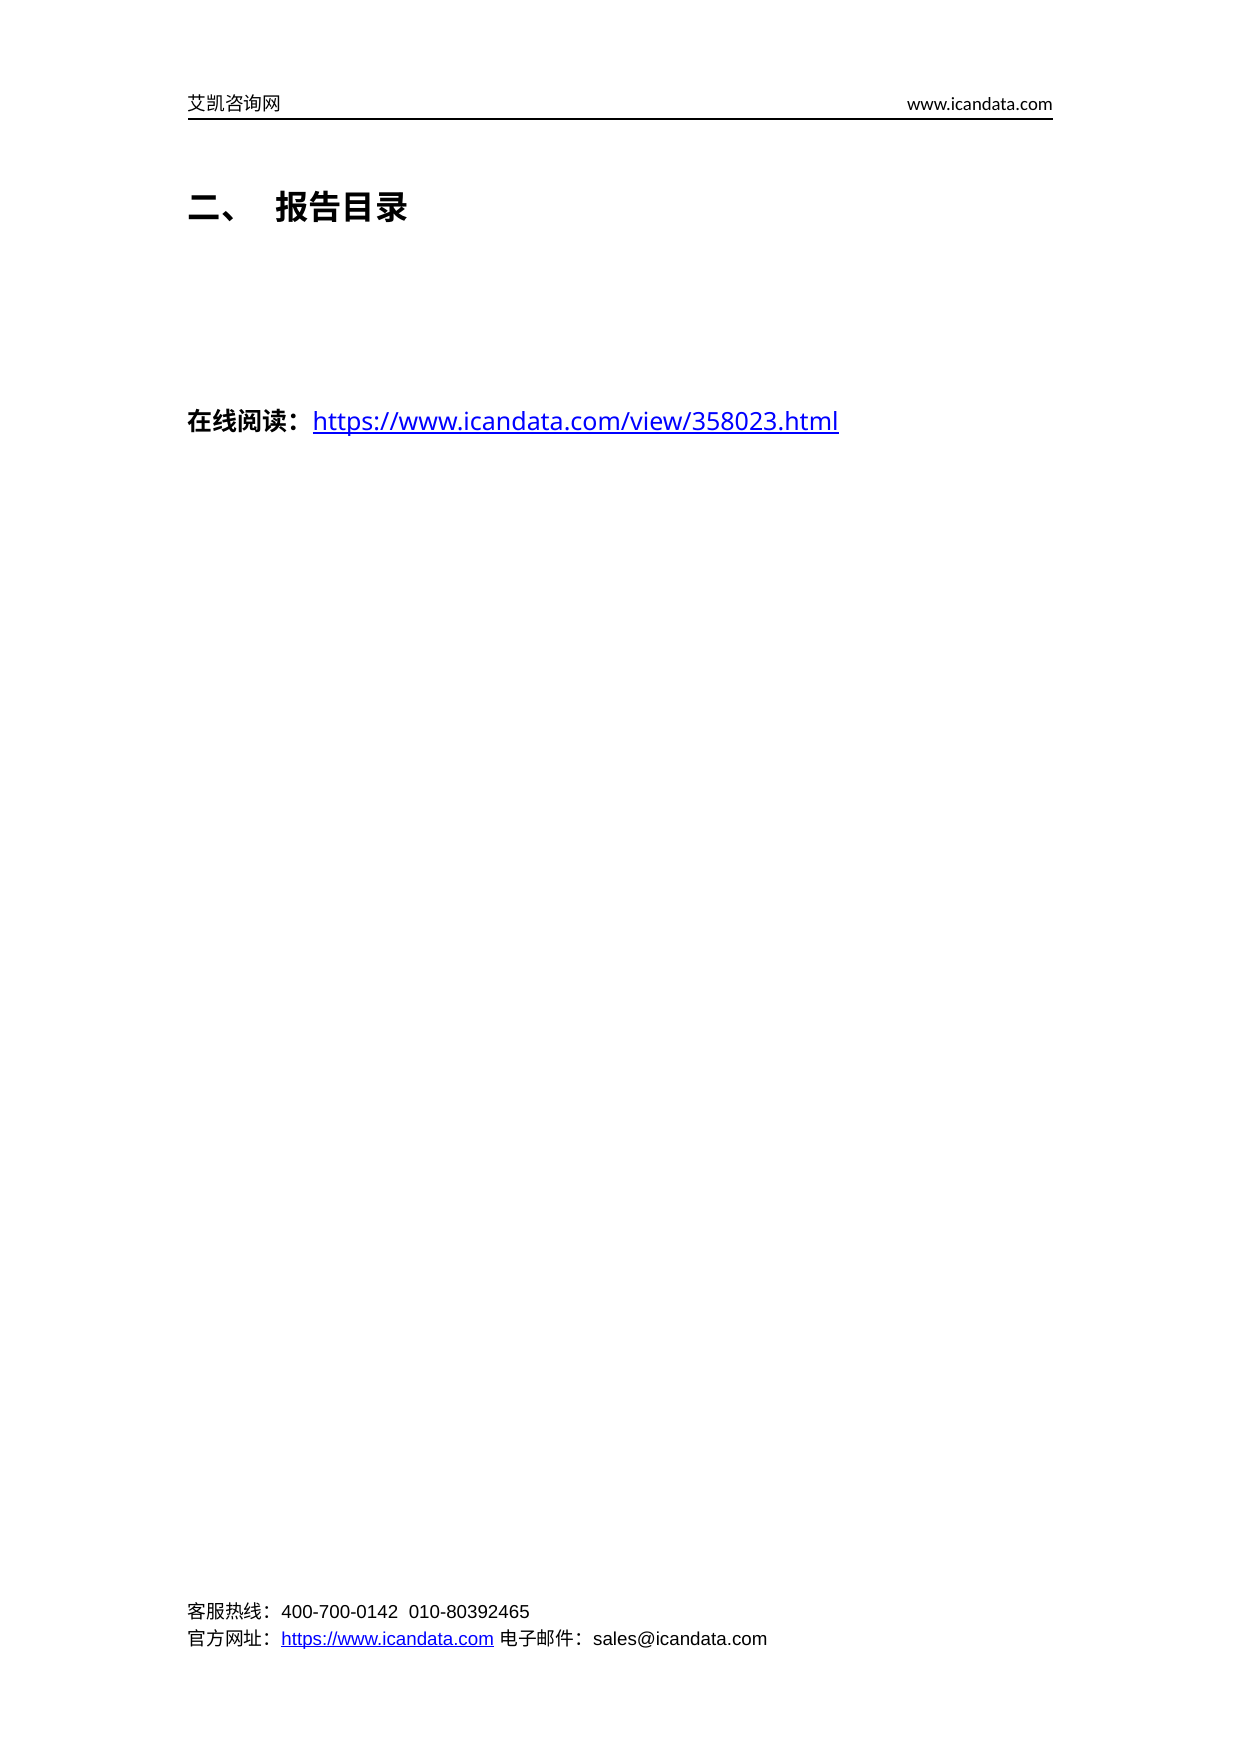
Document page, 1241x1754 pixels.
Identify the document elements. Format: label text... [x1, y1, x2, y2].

subtitle 报告目录 [187, 172, 1053, 237]
text 在线阅读：https://www.icandata.com/view/358023.html [187, 387, 1053, 452]
